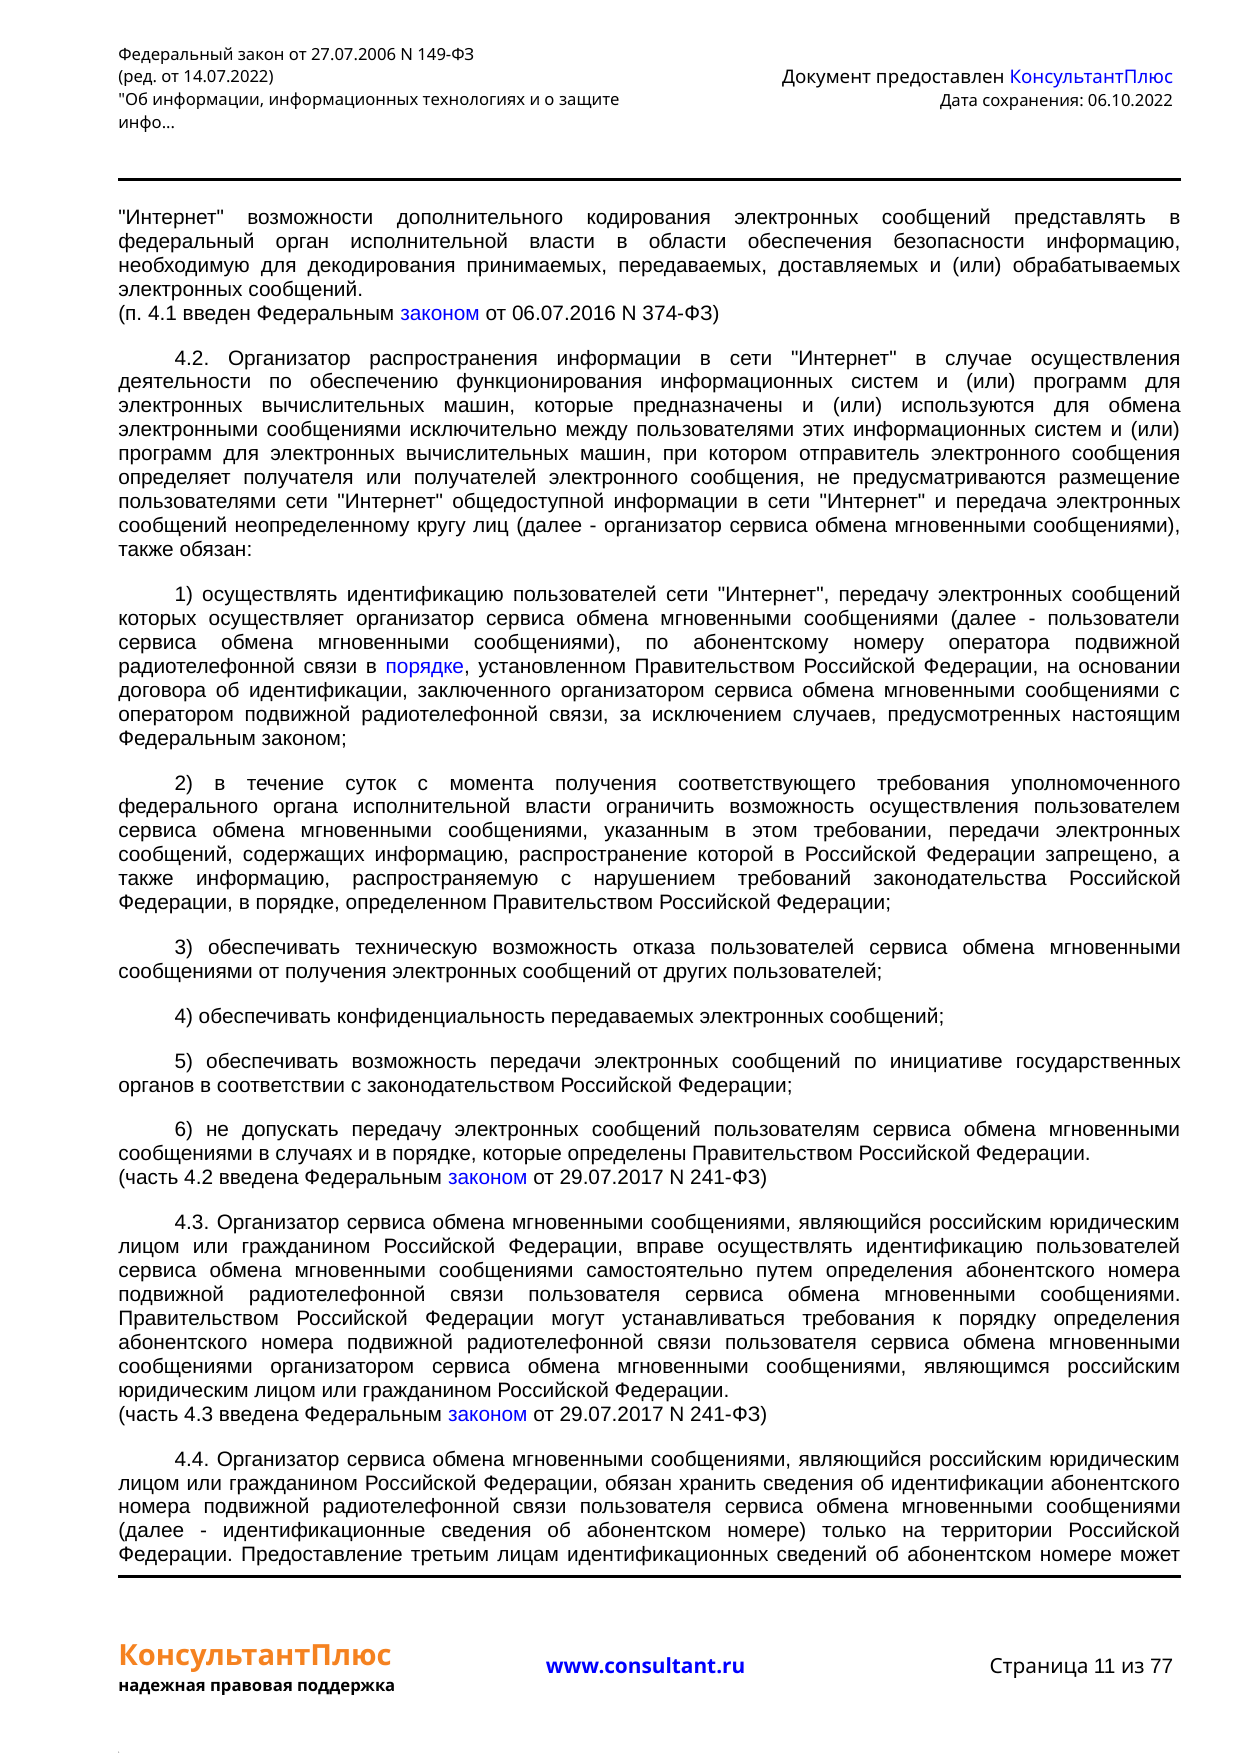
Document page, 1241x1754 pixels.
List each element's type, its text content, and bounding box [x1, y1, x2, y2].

text (часть 4.2 введена Федеральным законом от 29.07.2017 N 241-ФЗ) [118, 1165, 1181, 1189]
text 2) в течение суток с момента получения соответствующего требования уполномоченного федерального органа исполнительной власти ограничить возможность осуществления пользователем сервиса обмена мгновенными сообщениями, указанным в этом требовании, передачи электронных сообщений, содержащих информацию, распространение которой в Российской Федерации запрещено, а также информацию, распространяемую с нарушением требований законодательства Российской Федерации, в порядке, определенном Правительством Российской Федерации; [118, 770, 1181, 914]
text 1) осуществлять идентификацию пользователей сети "Интернет", передачу электронных сообщений которых осуществляет организатор сервиса обмена мгновенными сообщениями (далее - пользователи сервиса обмена мгновенными сообщениями), по абонентскому номеру оператора подвижной радиотелефонной связи в порядке, установленном Правительством Российской Федерации, на основании договора об идентификации, заключенного организатором сервиса обмена мгновенными сообщениями с оператором подвижной радиотелефонной связи, за исключением случаев, предусмотренных настоящим Федеральным законом; [118, 582, 1181, 749]
text 4.2. Организатор распространения информации в сети "Интернет" в случае осуществления деятельности по обеспечению функционирования информационных систем и (или) программ для электронных вычислительных машин, которые предназначены и (или) используются для обмена электронными сообщениями исключительно между пользователями этих информационных систем и (или) программ для электронных вычислительных машин, при котором отправитель электронного сообщения определяет получателя или получателей электронного сообщения, не предусматриваются размещение пользователями сети "Интернет" общедоступной информации в сети "Интернет" и передача электронных сообщений неопределенному кругу лиц (далее - организатор сервиса обмена мгновенными сообщениями), также обязан: [118, 345, 1181, 561]
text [118, 205, 1181, 301]
text 6) не допускать передачу электронных сообщений пользователям сервиса обмена мгновенными сообщениями в случаях и в порядке, которые определены Правительством Российской Федерации. [118, 1117, 1181, 1165]
text (п. 4.1 введен Федеральным законом от 06.07.2016 N 374-ФЗ) [118, 301, 1181, 324]
text 5) обеспечивать возможность передачи электронных сообщений по инициативе государственных органов в соответствии с законодательством Российской Федерации; [118, 1048, 1181, 1096]
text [118, 1446, 1181, 1566]
text 3) обеспечивать техническую возможность отказа пользователей сервиса обмена мгновенными сообщениями от получения электронных сообщений от других пользователей; [118, 935, 1181, 983]
text (часть 4.3 введена Федеральным законом от 29.07.2017 N 241-ФЗ) [118, 1402, 1181, 1426]
text 4) обеспечивать конфиденциальность передаваемых электронных сообщений; [118, 1004, 1181, 1028]
text 4.3. Организатор сервиса обмена мгновенными сообщениями, являющийся российским юридическим лицом или гражданином Российской Федерации, вправе осуществлять идентификацию пользователей сервиса обмена мгновенными сообщениями самостоятельно путем определения абонентского номера подвижной радиотелефонной связи пользователя сервиса обмена мгновенными сообщениями. Правительством Российской Федерации могут устанавливаться требования к порядку определения абонентского номера подвижной радиотелефонной связи пользователя сервиса обмена мгновенными сообщениями организатором сервиса обмена мгновенными сообщениями, являющимся российским юридическим лицом или гражданином Российской Федерации. [118, 1210, 1181, 1402]
